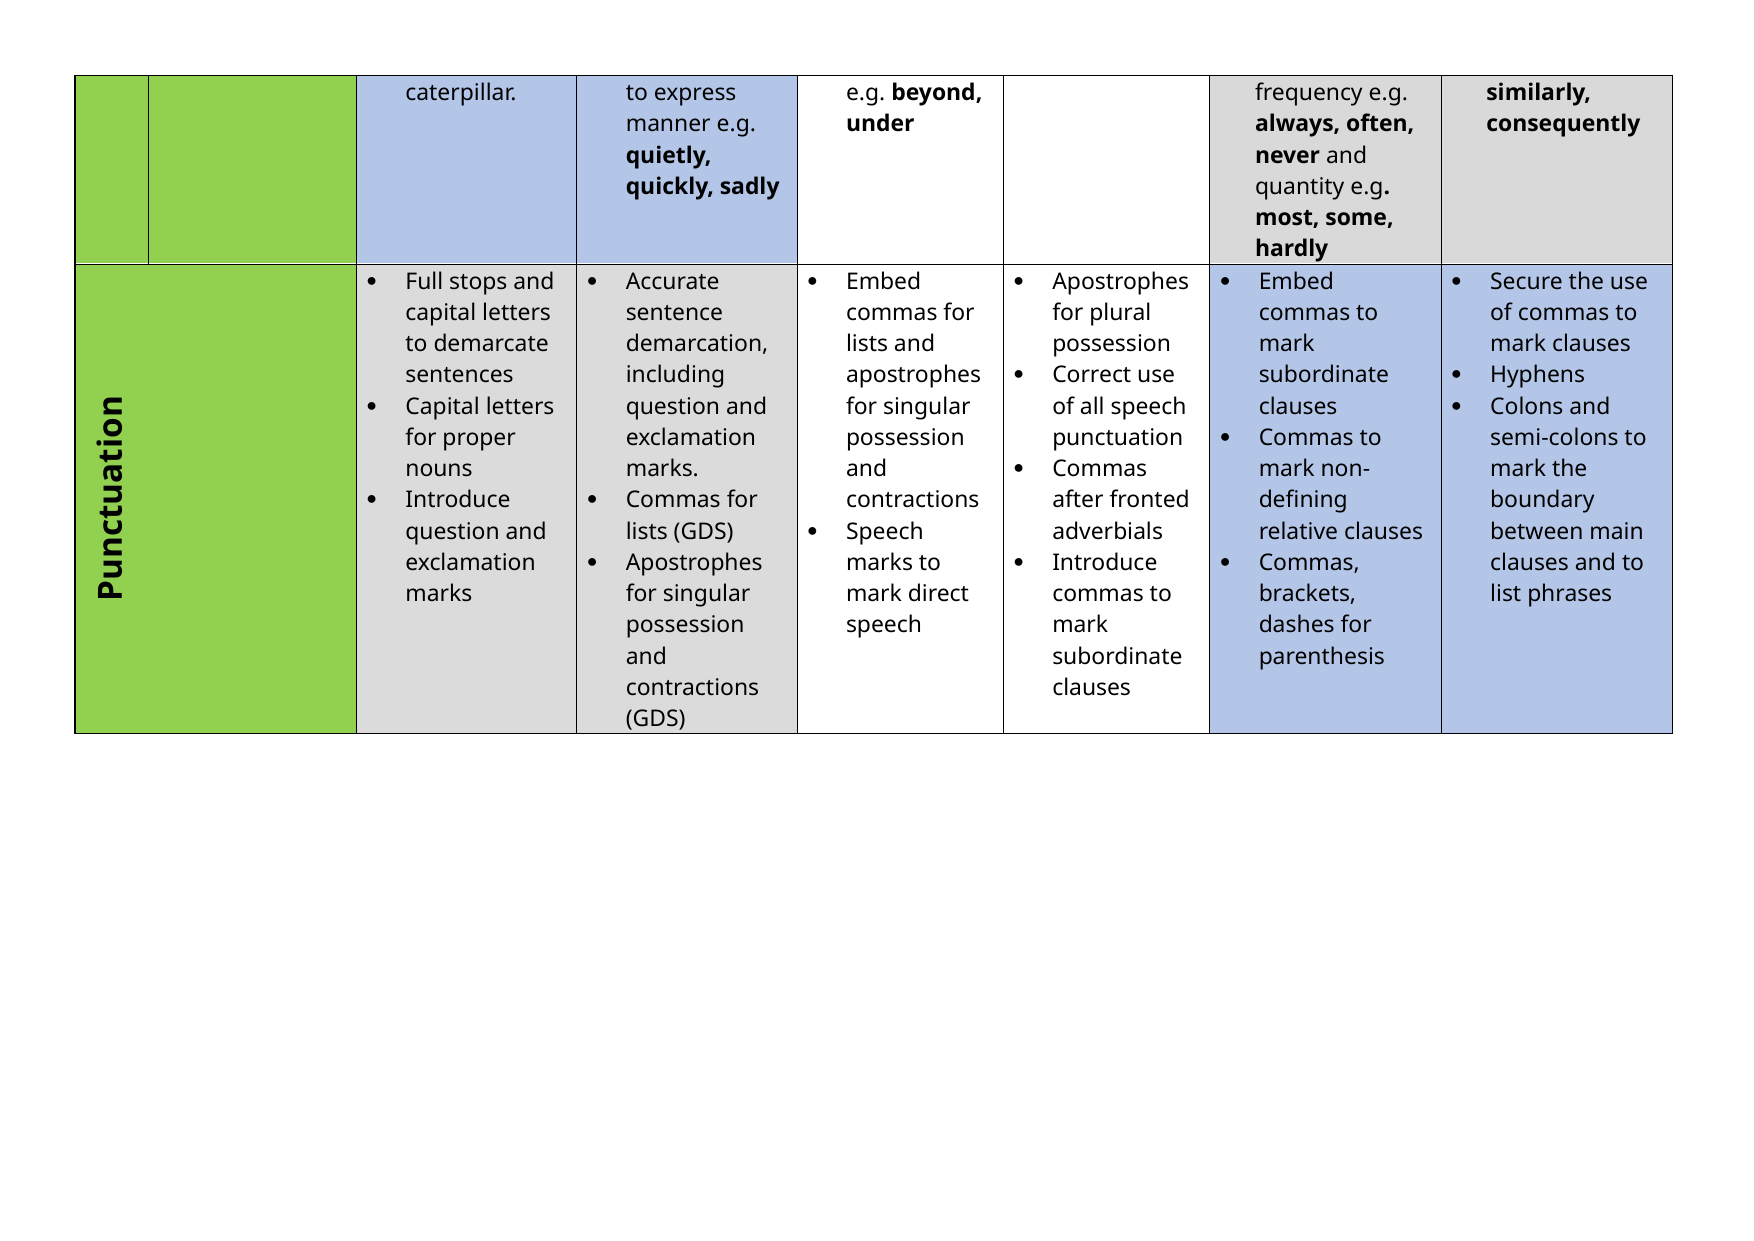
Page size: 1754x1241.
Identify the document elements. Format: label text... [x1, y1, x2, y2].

table_cell Embed commas for lists and apostrophes for singular possession and contractions Speech marks to mark direct speech [798, 265, 1003, 733]
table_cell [149, 76, 356, 263]
table_cell Embed commas to mark subordinate clauses Commas to mark non-defining relative clauses Commas, brackets, dashes for parenthesis [1210, 265, 1441, 733]
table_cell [357, 76, 576, 263]
table_cell Punctuation [76, 265, 356, 733]
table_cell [1004, 76, 1209, 263]
table_cell Full stops and capital letters to demarcate sentences Capital letters for proper nouns Introduce question and exclamation marks [357, 265, 576, 733]
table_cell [798, 76, 1003, 263]
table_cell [1210, 76, 1441, 263]
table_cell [1442, 76, 1672, 263]
table_cell Apostrophes for plural possession Correct use of all speech punctuation Commas after fronted adverbials Introduce commas to mark subordinate clauses [1004, 265, 1209, 733]
table_cell Accurate sentence demarcation, including question and exclamation marks. Commas for lists (GDS) Apostrophes for singular possession and contractions (GDS) [577, 265, 797, 733]
table_cell Secure the use of commas to mark clauses Hyphens Colons and semi-colons to mark the boundary between main clauses and to list phrases [1442, 265, 1672, 733]
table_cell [577, 76, 797, 263]
